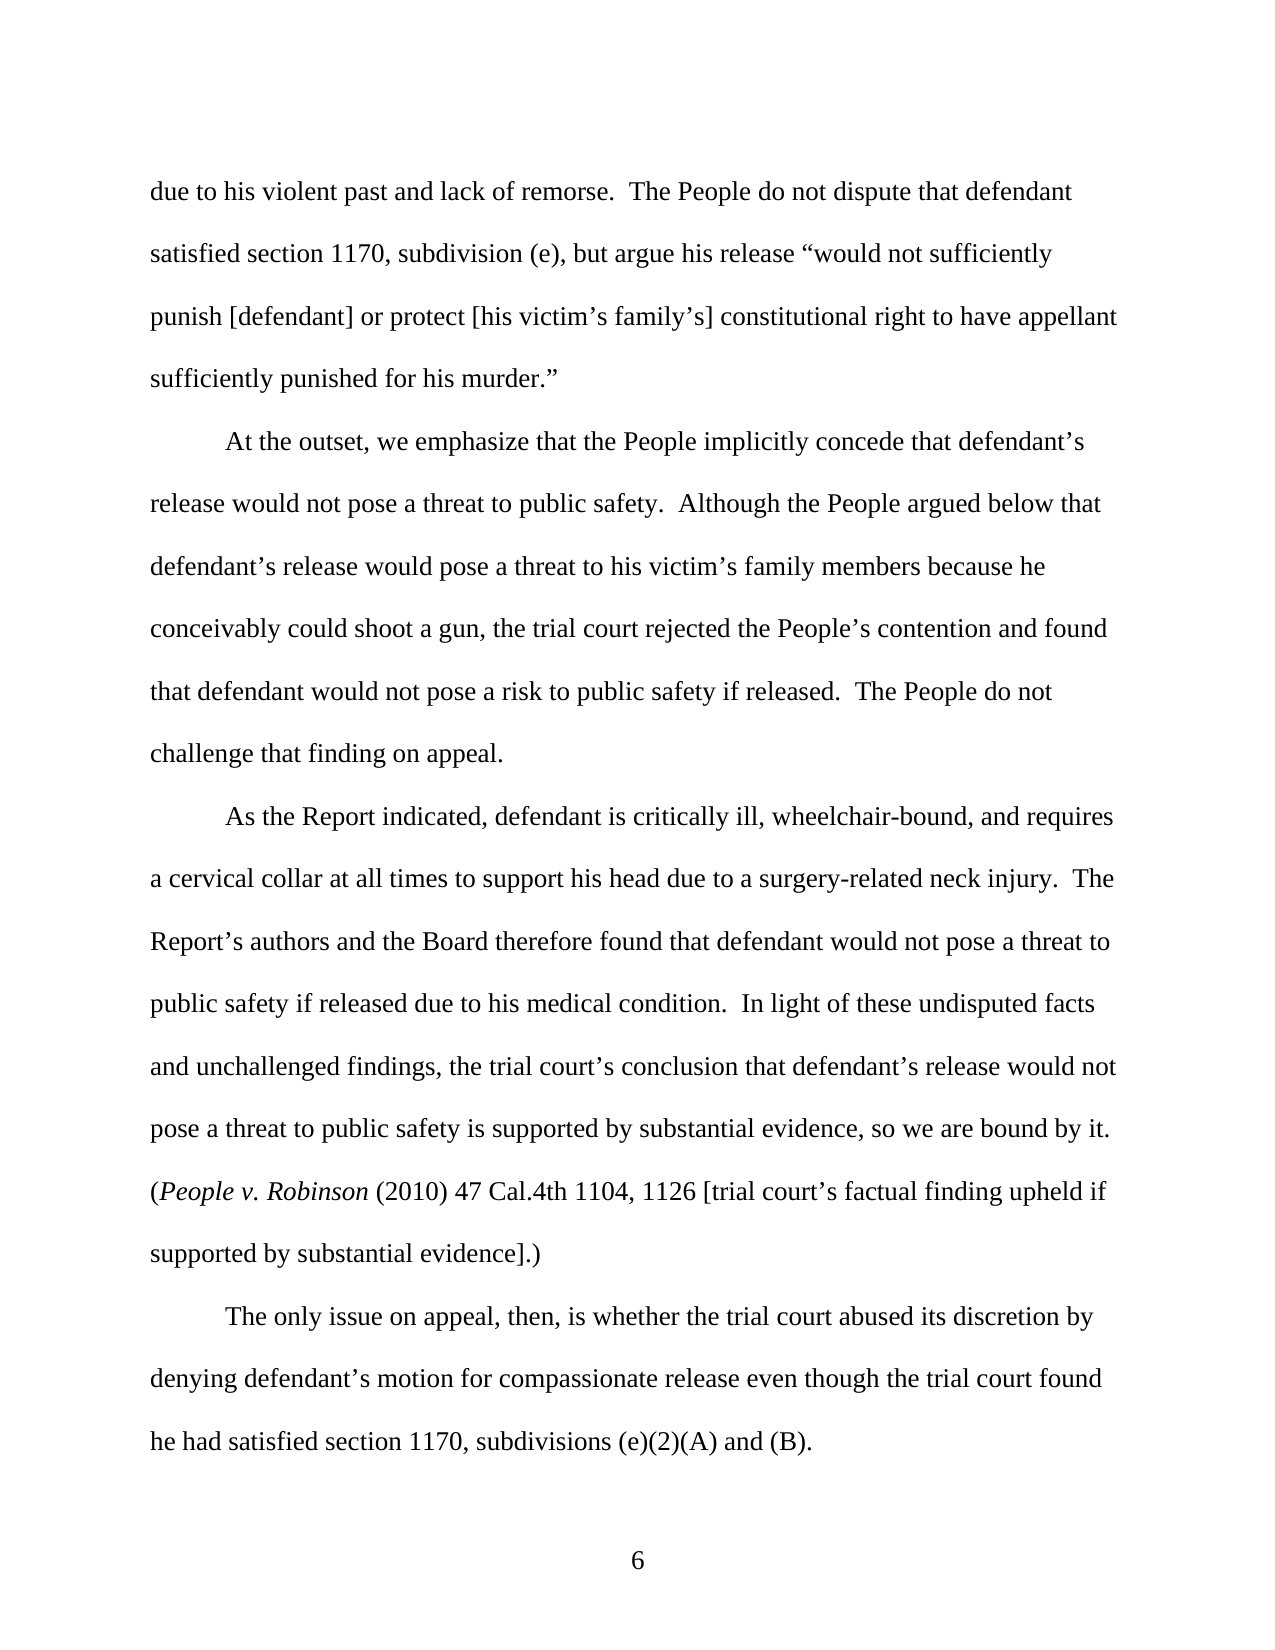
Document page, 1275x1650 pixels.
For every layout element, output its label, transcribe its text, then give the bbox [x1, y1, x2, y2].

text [150, 150, 1125, 400]
text The only issue on appeal, then, is whether the trial court abused its discretion by denying defendant’s motion for compassionate release even though the trial court found he had satisfied section 1170, subdivisions (e)(2)(A) and (B). [150, 1275, 1125, 1462]
text At the outset, we emphasize that the People implicitly concede that defendant’s release would not pose a threat to public safety. Although the People argued below that defendant’s release would pose a threat to his victim’s family members because he conceivably could shoot a gun, the trial court rejected the People’s contention and found that defendant would not pose a risk to public safety if released. The People do not challenge that finding on appeal. [150, 400, 1125, 775]
text As the Report indicated, defendant is critically ill, wheelchair-bound, and requires a cervical collar at all times to support his head due to a surgery-related neck injury. The Report’s authors and the Board therefore found that defendant would not pose a threat to public safety if released due to his medical condition. In light of these undisputed facts and unchallenged findings, the trial court’s conclusion that defendant’s release would not pose a threat to public safety is supported by substantial evidence, so we are bound by it. (People v. Robinson (2010) 47 Cal.4th 1104, 1126 [trial court’s factual finding upheld if supported by substantial evidence].) [150, 775, 1125, 1275]
